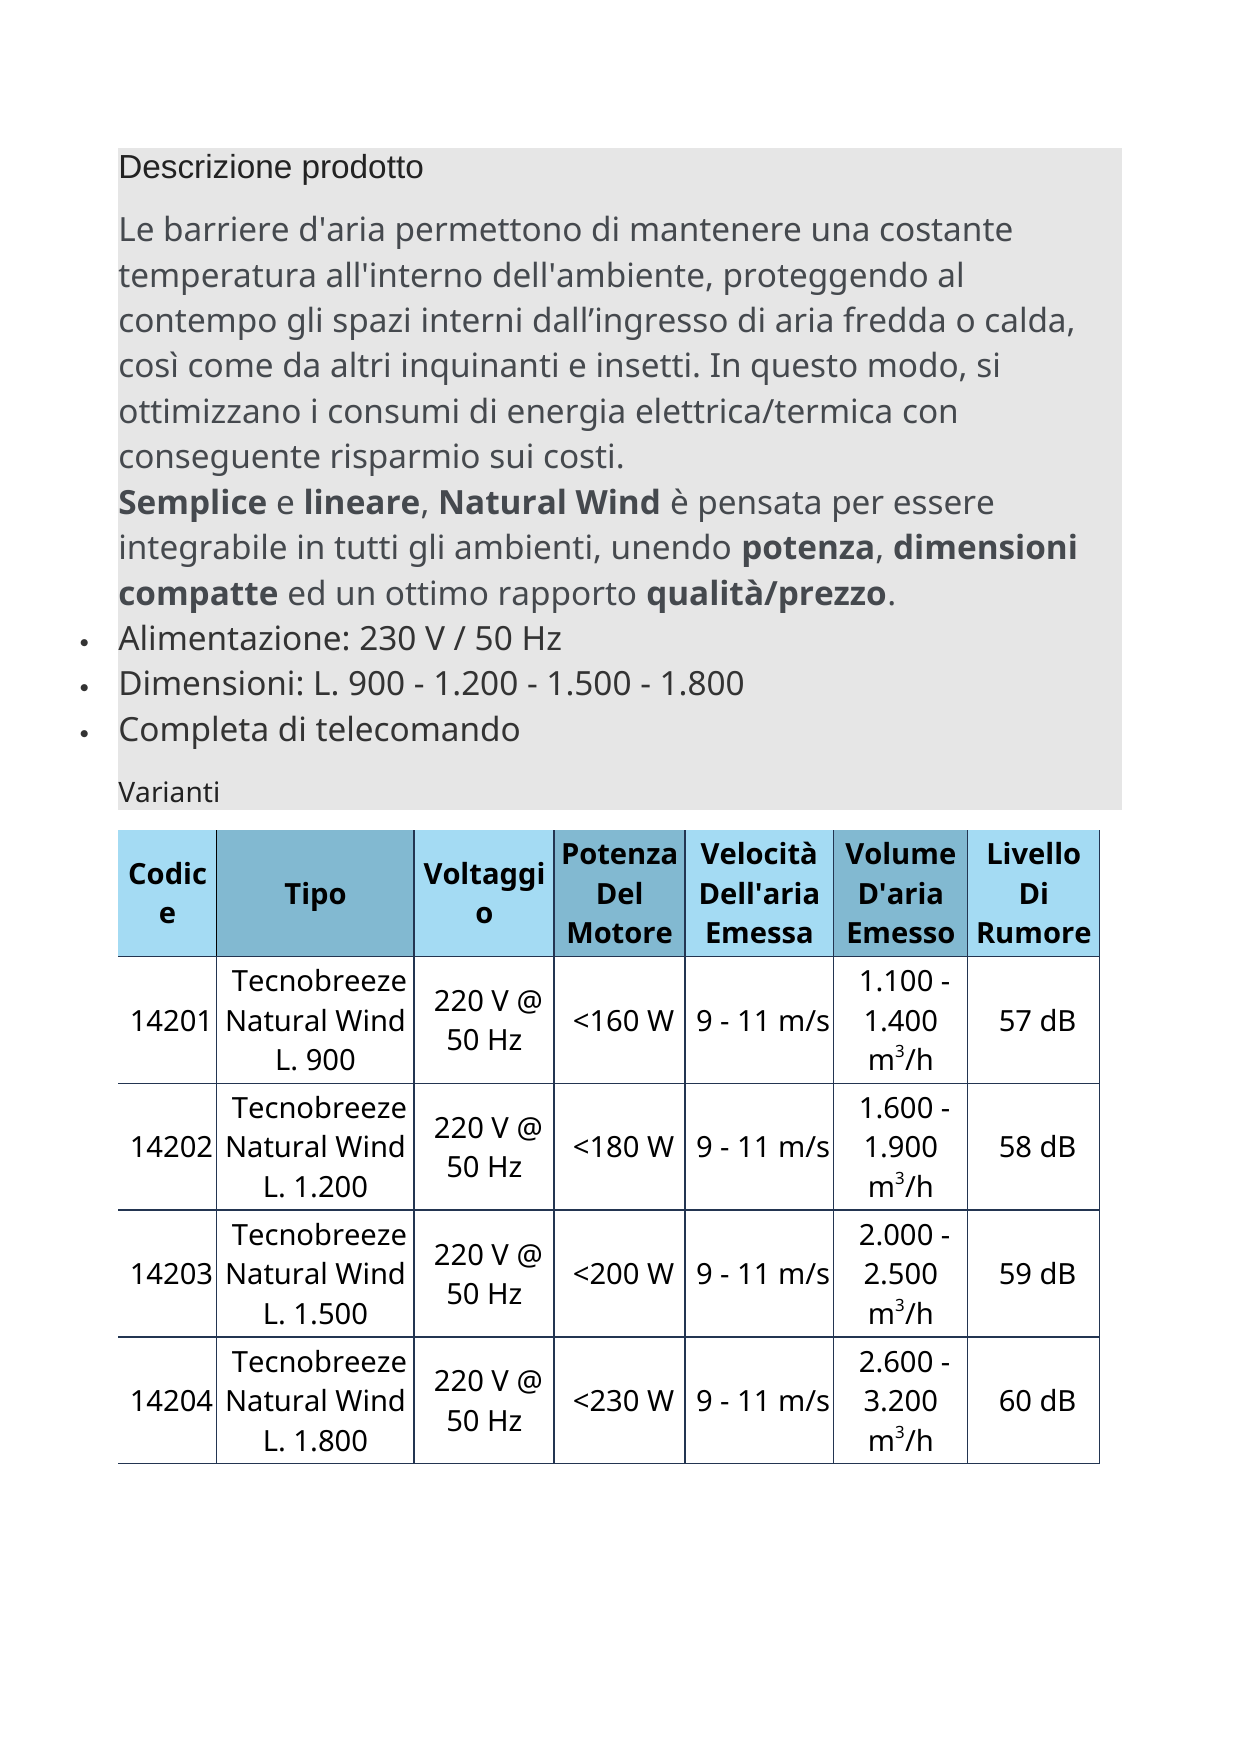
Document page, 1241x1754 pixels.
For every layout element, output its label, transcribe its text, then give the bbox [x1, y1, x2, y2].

table_cell Tecnobreeze Natural Wind L. 1.200 [217, 1084, 413, 1209]
table_cell 14204 [118, 1338, 216, 1463]
text Descrizione prodotto [118, 148, 1122, 186]
table_cell 9 - 11 m/s [686, 1084, 833, 1209]
table_cell Tecnobreeze Natural Wind L. 1.800 [217, 1338, 413, 1463]
table_header Potenza Del Motore [555, 830, 684, 956]
table_cell 220 V @ 50 Hz [415, 1084, 553, 1209]
table_cell 58 dB [968, 1084, 1099, 1209]
table_header Tipo [217, 830, 413, 956]
table_cell 220 V @ 50 Hz [415, 1338, 553, 1463]
table_cell 220 V @ 50 Hz [415, 957, 553, 1082]
table_cell 59 dB [968, 1211, 1099, 1336]
table_cell Tecnobreeze Natural Wind L. 1.500 [217, 1211, 413, 1336]
table_cell Tecnobreeze Natural Wind L. 900 [217, 957, 413, 1082]
list Alimentazione: 230 V / 50 Hz [118, 615, 1122, 660]
text Le barriere d'aria permettono di mantenere una costante temperatura all'interno dell'ambiente, proteggendo al contempo gli spazi interni dall’ingresso di aria fredda o calda, così come da altri inquinanti e insetti. In questo modo, si ottimizzano i consumi di energia elettrica/termica con conseguente risparmio sui costi. Semplice e lineare, Natural Wind è pensata per essere integrabile in tutti gli ambienti, unendo potenza, dimensioni compatte ed un ottimo rapporto qualità/prezzo. [118, 206, 1122, 615]
list Dimensioni: L. 900 - 1.200 - 1.500 - 1.800 [118, 660, 1122, 706]
table_cell 57 dB [968, 957, 1099, 1082]
table_cell <200 W [555, 1211, 684, 1336]
list Completa di telecomando [118, 706, 1122, 751]
table_header Velocità Dell'aria Emessa [686, 830, 833, 956]
table_cell 14202 [118, 1084, 216, 1209]
table_header Codice [118, 830, 216, 956]
table_cell 9 - 11 m/s [686, 1211, 833, 1336]
table_header Livello Di Rumore [968, 830, 1099, 956]
table_header Voltaggio [415, 830, 553, 956]
table_cell 1.600 - 1.900 m3/h [834, 1084, 967, 1209]
table_cell 220 V @ 50 Hz [415, 1211, 553, 1336]
table_cell 60 dB [968, 1338, 1099, 1463]
table_cell <230 W [555, 1338, 684, 1463]
table_cell 1.100 - 1.400 m3/h [834, 957, 967, 1082]
table_cell 2.600 - 3.200 m3/h [834, 1338, 967, 1463]
table_cell <180 W [555, 1084, 684, 1209]
table_cell 9 - 11 m/s [686, 1338, 833, 1463]
table_cell 2.000 - 2.500 m3/h [834, 1211, 967, 1336]
table_cell 9 - 11 m/s [686, 957, 833, 1082]
table_cell 14203 [118, 1211, 216, 1336]
table_cell 14201 [118, 957, 216, 1082]
table_cell <160 W [555, 957, 684, 1082]
text Varianti [118, 772, 1122, 810]
table_header Volume D'aria Emesso [834, 830, 967, 956]
